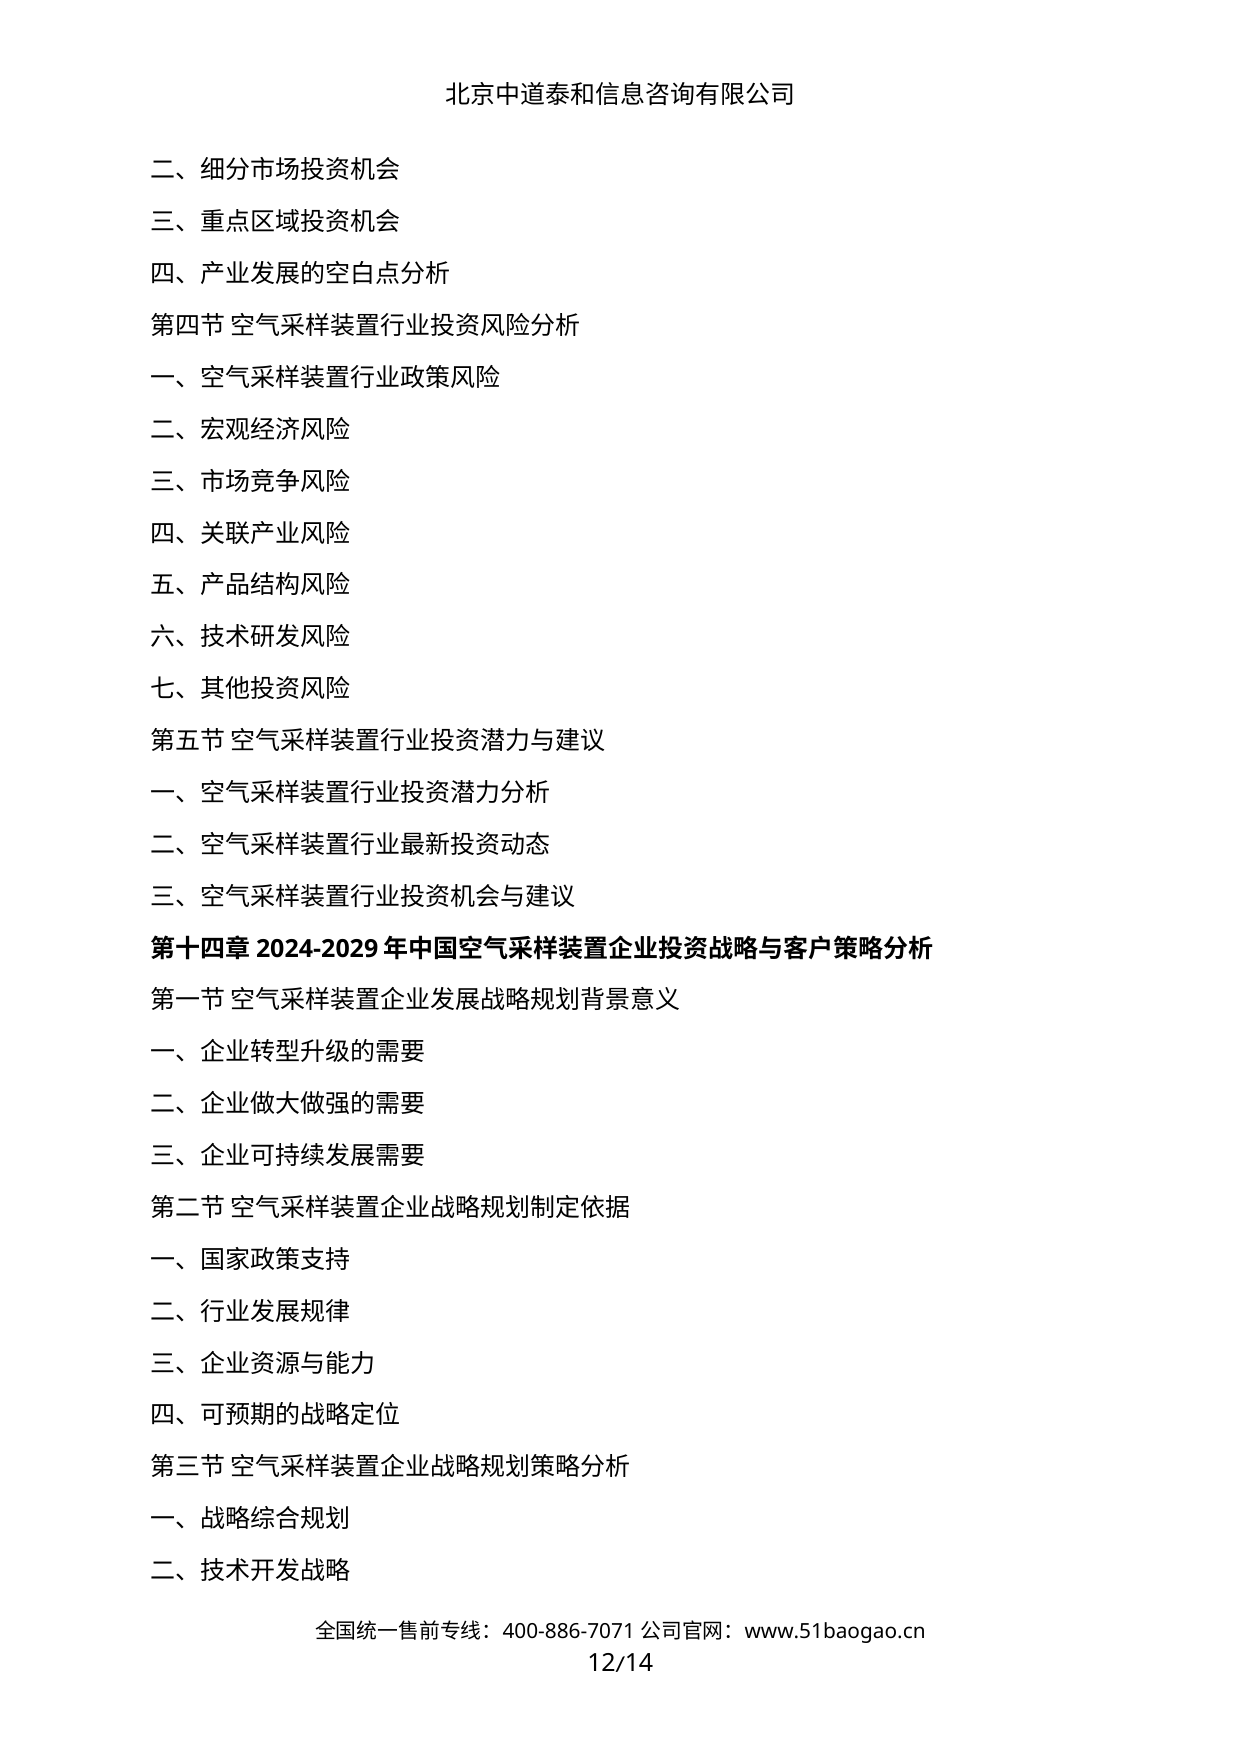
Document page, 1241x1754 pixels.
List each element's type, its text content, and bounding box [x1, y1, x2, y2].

text 一、战略综合规划 [150, 1499, 1090, 1535]
text 二、空气采样装置行业最新投资动态 [150, 824, 1090, 861]
text 第四节 空气采样装置行业投资风险分析 [150, 306, 1090, 342]
text 二、宏观经济风险 [150, 409, 1090, 446]
text 一、空气采样装置行业投资潜力分析 [150, 772, 1090, 809]
text 三、企业资源与能力 [150, 1343, 1090, 1379]
text 四、可预期的战略定位 [150, 1395, 1090, 1431]
text 第一节 空气采样装置企业发展战略规划背景意义 [150, 980, 1090, 1016]
text 四、产业发展的空白点分析 [150, 254, 1090, 290]
text 二、行业发展规律 [150, 1291, 1090, 1327]
text 第二节 空气采样装置企业战略规划制定依据 [150, 1187, 1090, 1224]
text 二、细分市场投资机会 [150, 150, 1090, 186]
text 一、空气采样装置行业政策风险 [150, 357, 1090, 394]
text 三、重点区域投资机会 [150, 202, 1090, 238]
text 三、空气采样装置行业投资机会与建议 [150, 876, 1090, 912]
text 第三节 空气采样装置企业战略规划策略分析 [150, 1447, 1090, 1483]
text 第五节 空气采样装置行业投资潜力与建议 [150, 721, 1090, 757]
text 四、关联产业风险 [150, 513, 1090, 549]
text 二、企业做大做强的需要 [150, 1084, 1090, 1120]
text 三、市场竞争风险 [150, 461, 1090, 497]
text 一、国家政策支持 [150, 1239, 1090, 1276]
text 七、其他投资风险 [150, 669, 1090, 705]
text 三、企业可持续发展需要 [150, 1136, 1090, 1172]
text 六、技术研发风险 [150, 617, 1090, 653]
text 五、产品结构风险 [150, 565, 1090, 601]
text 一、企业转型升级的需要 [150, 1032, 1090, 1068]
text 二、技术开发战略 [150, 1551, 1090, 1587]
text 第十四章 2024-2029年中国空气采样装置企业投资战略与客户策略分析 [150, 928, 1090, 964]
